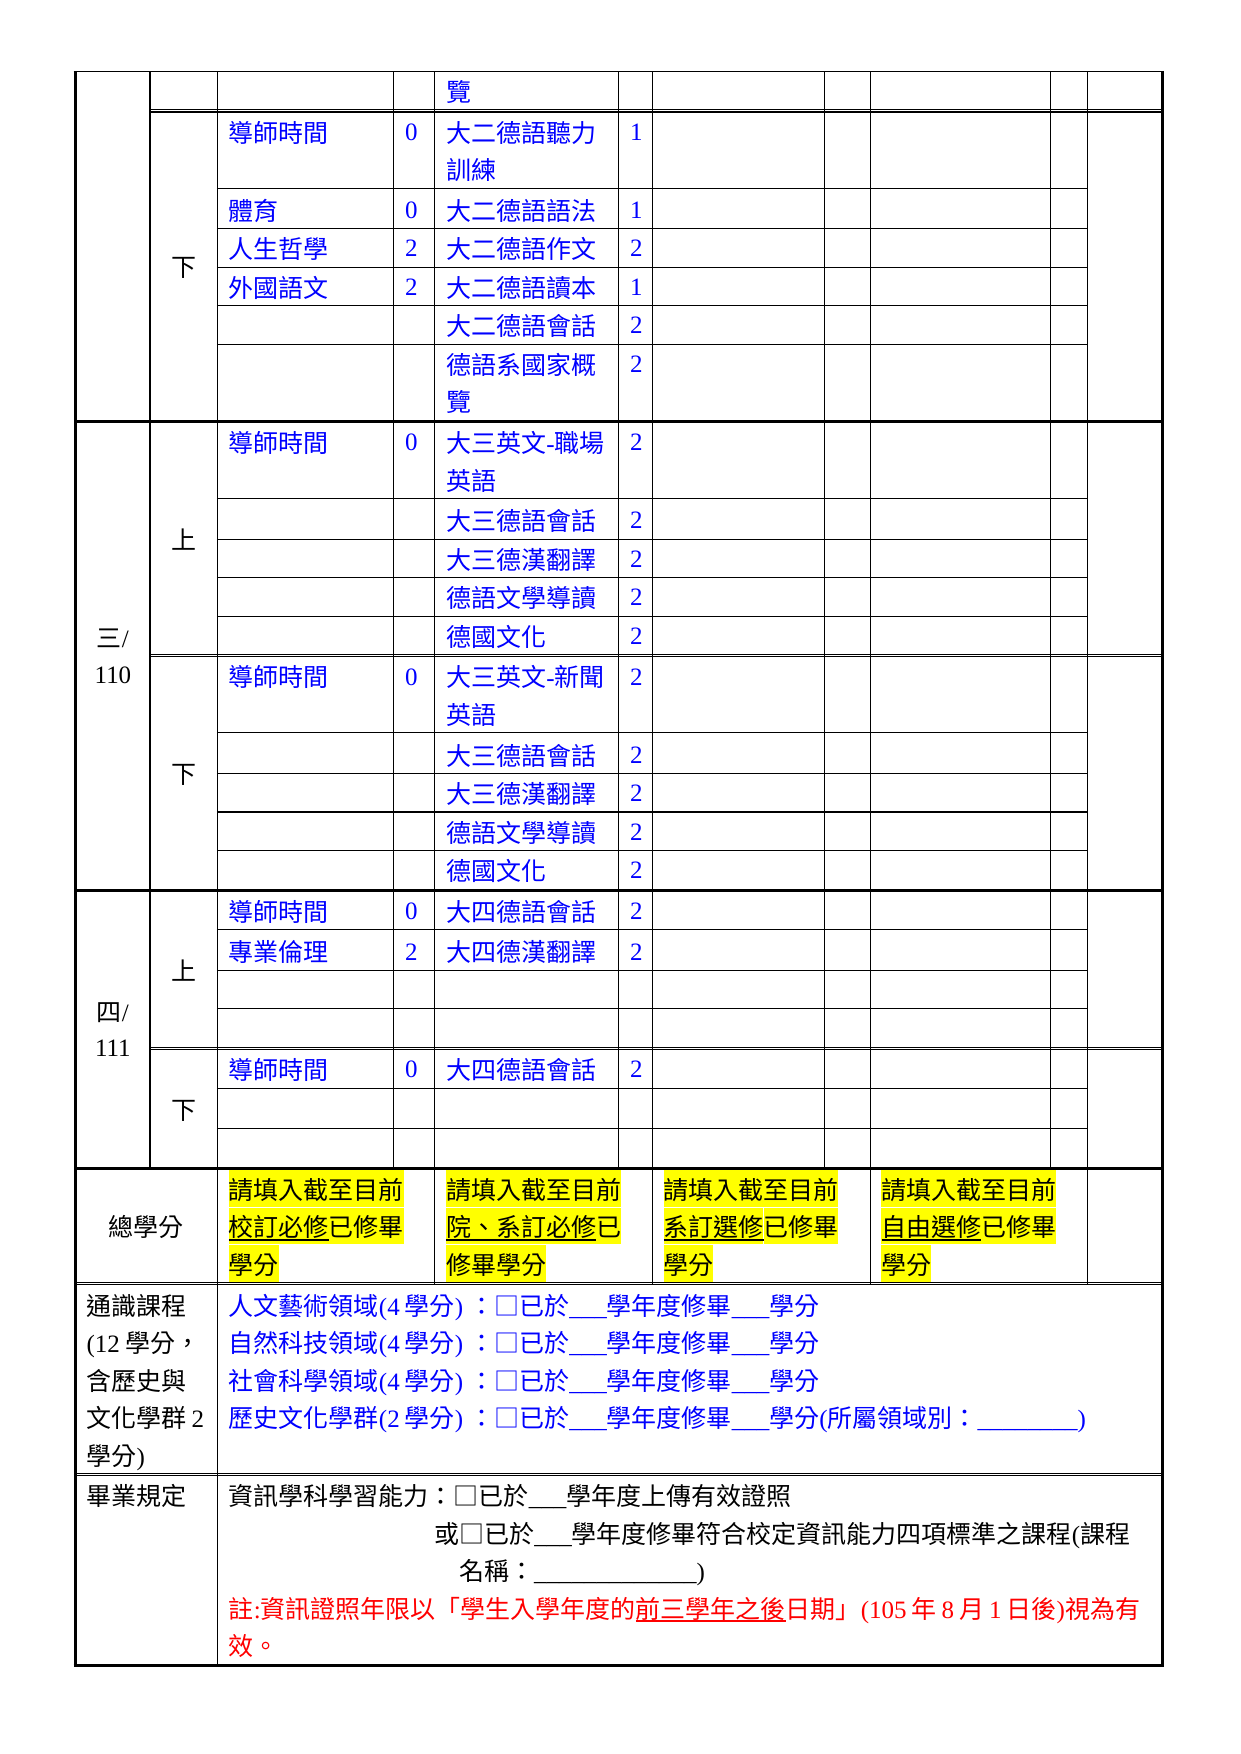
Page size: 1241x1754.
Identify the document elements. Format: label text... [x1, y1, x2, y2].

table_cell [1051, 306, 1087, 344]
table_cell 專業倫理 [218, 930, 393, 970]
table_cell [394, 540, 434, 577]
table_cell [653, 423, 824, 498]
table_cell 2 [394, 268, 434, 305]
table_cell 德語系國家概覽 [435, 345, 618, 420]
table_cell 通識課程 (12學分，含歷史與文化學群2學分) [77, 1285, 217, 1473]
table_cell [825, 657, 870, 732]
table_cell [653, 1089, 824, 1128]
table_cell [825, 892, 870, 929]
table_cell [1051, 540, 1087, 577]
table_cell [435, 971, 618, 1008]
table_cell [394, 851, 434, 888]
table_cell [653, 617, 824, 654]
table_cell 請填入截至目前校訂必修已修畢學分 [218, 1170, 434, 1282]
table_cell [871, 851, 1050, 888]
table_cell [1088, 423, 1161, 654]
table_cell [825, 540, 870, 577]
table_cell [653, 268, 824, 305]
table_cell [394, 1129, 434, 1167]
table_cell [1051, 189, 1087, 228]
table_cell 德語系國家概覽 [435, 72, 618, 109]
table_cell [218, 733, 393, 773]
table_cell [394, 306, 434, 344]
table_cell [218, 578, 393, 616]
table_cell 大三德語會話 [435, 733, 618, 773]
table_cell 大三德語會話 [435, 499, 618, 538]
table_cell [825, 345, 870, 420]
table_cell [653, 1050, 824, 1087]
table_cell 2 [619, 1050, 652, 1087]
table_cell [394, 774, 434, 811]
table_cell [1051, 423, 1087, 498]
table_cell [435, 1129, 618, 1167]
table_cell [825, 189, 870, 228]
table_cell [825, 733, 870, 773]
table_cell 大二德語語法 [435, 189, 618, 228]
table_cell [825, 1050, 870, 1087]
table_cell 大二德語讀本 [435, 268, 618, 305]
table_cell [218, 540, 393, 577]
table_cell 2 [619, 72, 652, 109]
table_cell [218, 306, 393, 344]
table_cell 請填入截至目前院、系訂必修已修畢學分 [435, 1170, 652, 1282]
table_cell [218, 1129, 393, 1167]
table_cell [825, 971, 870, 1008]
table_cell 大二德語作文 [435, 229, 618, 267]
table_cell [394, 971, 434, 1008]
table_cell [619, 1089, 652, 1128]
table_cell [394, 72, 434, 109]
table_cell [394, 578, 434, 616]
table_cell [1051, 1129, 1087, 1167]
table_cell [435, 1089, 618, 1128]
table_cell [1051, 617, 1087, 654]
table_cell 1 [619, 189, 652, 228]
table_cell [394, 1089, 434, 1128]
table_cell [871, 892, 1050, 929]
table_cell [218, 774, 393, 811]
table_cell [218, 617, 393, 654]
table_cell 0 [394, 657, 434, 732]
table_cell [619, 1009, 652, 1047]
table_cell [653, 1009, 824, 1047]
table_cell 上 [151, 892, 217, 1047]
table_cell 三/ 110 [77, 423, 149, 888]
table_cell [218, 851, 393, 888]
table_cell [1088, 1050, 1161, 1167]
table_cell [1088, 892, 1161, 1047]
table_cell 2 [619, 930, 652, 970]
table_cell 2 [619, 733, 652, 773]
table_cell 2 [619, 423, 652, 498]
table_cell [218, 971, 393, 1008]
table_cell 2 [619, 306, 652, 344]
table_cell 2 [619, 229, 652, 267]
table_cell 0 [394, 113, 434, 187]
table_cell 大四德語會話 [435, 892, 618, 929]
table_cell 2 [619, 657, 652, 732]
table_cell [825, 423, 870, 498]
table_cell 0 [394, 1050, 434, 1087]
table_cell 2 [619, 774, 652, 811]
table_cell [653, 892, 824, 929]
table_cell [1088, 113, 1161, 420]
table_cell [394, 617, 434, 654]
table_cell [218, 345, 393, 420]
table_cell 2 [394, 930, 434, 970]
table_cell 請填入截至目前系訂選修已修畢學分 [653, 1170, 870, 1282]
table_cell 1 [619, 113, 652, 187]
table_cell [653, 306, 824, 344]
table_cell [871, 268, 1050, 305]
table_cell 導師時間 [218, 657, 393, 732]
table_cell [825, 229, 870, 267]
table_cell [1051, 1050, 1087, 1087]
table_cell [1051, 113, 1087, 187]
table_cell [1051, 268, 1087, 305]
table_cell [653, 189, 824, 228]
table_cell 大三英文-職場英語 [435, 423, 618, 498]
table_cell [1051, 851, 1087, 888]
table_cell [825, 578, 870, 616]
table_cell [871, 930, 1050, 970]
table_cell [871, 774, 1050, 811]
table_cell [871, 229, 1050, 267]
table_cell [619, 971, 652, 1008]
table_cell [1051, 229, 1087, 267]
table_cell [653, 499, 824, 538]
table_cell [871, 733, 1050, 773]
table_cell [653, 345, 824, 420]
table_cell [871, 1089, 1050, 1128]
table_cell [1051, 657, 1087, 732]
table_cell [1051, 930, 1087, 970]
table_cell 體育 [218, 189, 393, 228]
table_cell 導師時間 [218, 423, 393, 498]
table_cell [653, 971, 824, 1008]
table_cell [435, 1009, 618, 1047]
table_cell [871, 345, 1050, 420]
table_cell [871, 1050, 1050, 1087]
table_cell 2 [619, 499, 652, 538]
table_cell [1051, 813, 1087, 850]
table_cell [653, 930, 824, 970]
table_cell 大四德漢翻譯 [435, 930, 618, 970]
table_cell [871, 1129, 1050, 1167]
table_cell [1051, 971, 1087, 1008]
table_cell [653, 813, 824, 850]
table_cell 2 [619, 540, 652, 577]
table_cell [653, 657, 824, 732]
table_cell [619, 1129, 652, 1167]
table_cell [653, 578, 824, 616]
table_cell [871, 578, 1050, 616]
table_cell [871, 423, 1050, 498]
table_cell [653, 113, 824, 187]
table_cell 大二德語聽力訓練 [435, 113, 618, 187]
table_cell 2 [619, 578, 652, 616]
table_cell 導師時間 [218, 892, 393, 929]
table_cell 畢業規定 [77, 1476, 217, 1663]
table_cell [1051, 578, 1087, 616]
table_cell 下 [151, 113, 217, 420]
table_cell 2 [619, 345, 652, 420]
table_cell 2 [619, 892, 652, 929]
table_cell [871, 540, 1050, 577]
table_cell [653, 851, 824, 888]
table_cell [825, 268, 870, 305]
table_cell 總學分 [77, 1170, 217, 1282]
table_cell 大二德語會話 [435, 306, 618, 344]
table_cell 2 [619, 813, 652, 850]
table_cell 大四德語會話 [435, 1050, 618, 1087]
table_cell [653, 72, 824, 109]
table_cell [825, 774, 870, 811]
table_cell 請填入截至目前自由選修已修畢學分 [871, 1170, 1087, 1282]
table_cell 大三德漢翻譯 [435, 540, 618, 577]
table_cell [1051, 72, 1087, 109]
table_cell 2 [619, 851, 652, 888]
table_cell [394, 1009, 434, 1047]
table_cell [825, 617, 870, 654]
table_cell 大三英文-新聞英語 [435, 657, 618, 732]
table_cell [871, 657, 1050, 732]
table_cell 外國語文 [218, 268, 393, 305]
table_cell 0 [394, 423, 434, 498]
table_cell [1051, 499, 1087, 538]
table_cell [653, 774, 824, 811]
table_cell [871, 617, 1050, 654]
table_cell [871, 813, 1050, 850]
table_cell 德語文學導讀 [435, 578, 618, 616]
table_cell [871, 1009, 1050, 1047]
table_cell [218, 1009, 393, 1047]
table_cell [653, 1129, 824, 1167]
table_cell 德國文化 [435, 851, 618, 888]
table_cell [1051, 892, 1087, 929]
table_cell [825, 1009, 870, 1047]
table_cell [825, 851, 870, 888]
table_cell [825, 306, 870, 344]
table_cell [1051, 345, 1087, 420]
table_cell [1051, 733, 1087, 773]
table_cell [1088, 1170, 1161, 1282]
table_cell [871, 189, 1050, 228]
table_cell [218, 72, 393, 109]
table_cell [871, 499, 1050, 538]
table_cell [871, 306, 1050, 344]
table_cell [394, 733, 434, 773]
table_cell [871, 113, 1050, 187]
table_cell [825, 113, 870, 187]
table_cell [1051, 774, 1087, 811]
table_cell 資訊學科學習能力：□已於___學年度上傳有效證照 或□已於___學年度修畢符合校定資訊能力四項標準之課程(課程名稱：_____________) 註:資訊證照年限以「學生入學年度的前三學年之後日期」(105年8月1日後)視為有效。 [218, 1476, 1161, 1663]
table_cell 導師時間 [218, 113, 393, 187]
table_cell [825, 499, 870, 538]
table_cell 2 [619, 617, 652, 654]
table_cell [1051, 1009, 1087, 1047]
table_cell [1051, 1089, 1087, 1128]
table_cell [218, 1089, 393, 1128]
table_cell [1088, 657, 1161, 888]
table_cell 2 [394, 229, 434, 267]
table_cell 德國文化 [435, 617, 618, 654]
table_cell [394, 813, 434, 850]
table_cell [871, 971, 1050, 1008]
table_cell 大三德漢翻譯 [435, 774, 618, 811]
table_cell [825, 72, 870, 109]
table_cell 下 [151, 657, 217, 888]
table_cell 上 [151, 423, 217, 654]
table_cell 1 [619, 268, 652, 305]
table_cell [394, 499, 434, 538]
table_cell [825, 813, 870, 850]
table_cell 德語文學導讀 [435, 813, 618, 850]
table_cell [653, 733, 824, 773]
table_cell [394, 345, 434, 420]
table_cell 0 [394, 892, 434, 929]
table_cell [218, 499, 393, 538]
table_cell 導師時間 [218, 1050, 393, 1087]
table_cell 下 [151, 1050, 217, 1167]
table_cell [653, 229, 824, 267]
table_cell 人生哲學 [218, 229, 393, 267]
table_cell [825, 1089, 870, 1128]
table_cell [825, 1129, 870, 1167]
table_cell [653, 540, 824, 577]
table_cell 人文藝術領域(4學分) ：□已於___學年度修畢___學分 自然科技領域(4學分) ：□已於___學年度修畢___學分 社會科學領域(4學分) ：□已於___學年度修畢___學分 歷史文化學群(2學分) ：□已於___學年度修畢___學分(所屬領域別：________) [218, 1285, 1161, 1473]
table_cell [871, 72, 1050, 109]
table_cell [825, 930, 870, 970]
table_cell 四/ 111 [77, 892, 149, 1167]
table_cell [218, 813, 393, 850]
table_cell 0 [394, 189, 434, 228]
